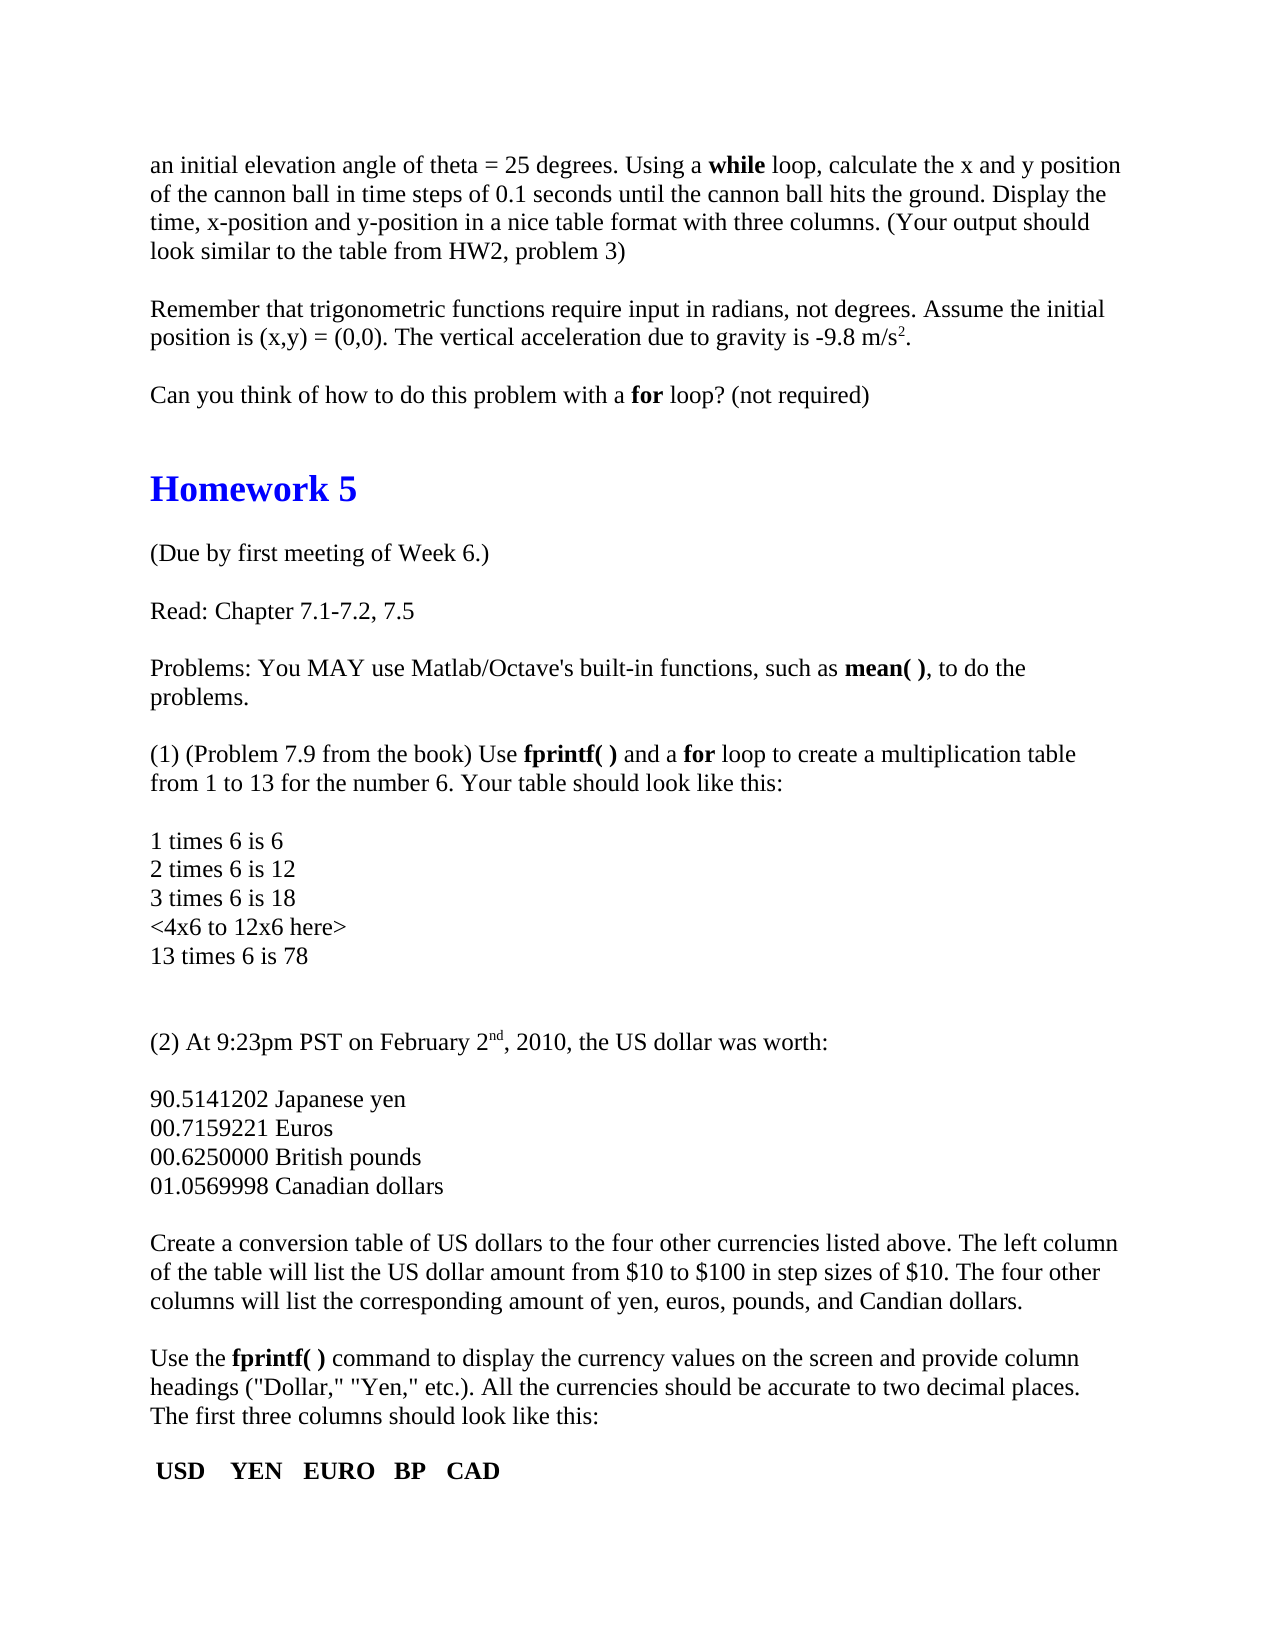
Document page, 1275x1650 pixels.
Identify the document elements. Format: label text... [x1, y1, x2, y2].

table_header CAD [441, 1455, 505, 1486]
table_header EURO [300, 1455, 378, 1486]
table_header YEN [213, 1455, 300, 1486]
text Homework 5 [150, 466, 1125, 509]
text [150, 150, 1125, 437]
table_header USD [149, 1455, 212, 1486]
text (Due by first meeting of Week 6.) Read: Chapter 7.1-7.2, 7.5 Problems: You MAY use Matlab/Octave's built-in functions, such as mean( ), to do the problems. (1) (Problem 7.9 from the book) Use fprintf( ) and a for loop to create a multiplication table from 1 to 13 for the number 6. Your table should look like this: 1 times 6 is 6 2 times 6 is 12 3 times 6 is 18 <4x6 to 12x6 here> 13 times 6 is 78 (2) At 9:23pm PST on February 2nd, 2010, the US dollar was worth: 90.5141202 Japanese yen 00.7159221 Euros 00.6250000 British pounds 01.0569998 Canadian dollars Create a conversion table of US dollars to the four other currencies listed above. The left column of the table will list the US dollar amount from $10 to $100 in step sizes of $10. The four other columns will list the corresponding amount of yen, euros, pounds, and Candian dollars. Use the fprintf( ) command to display the currency values on the screen and provide column headings ("Dollar," "Yen," etc.). All the currencies should be accurate to two decimal places. The first three columns should look like this: [150, 538, 1125, 1429]
table_header BP [379, 1455, 441, 1486]
